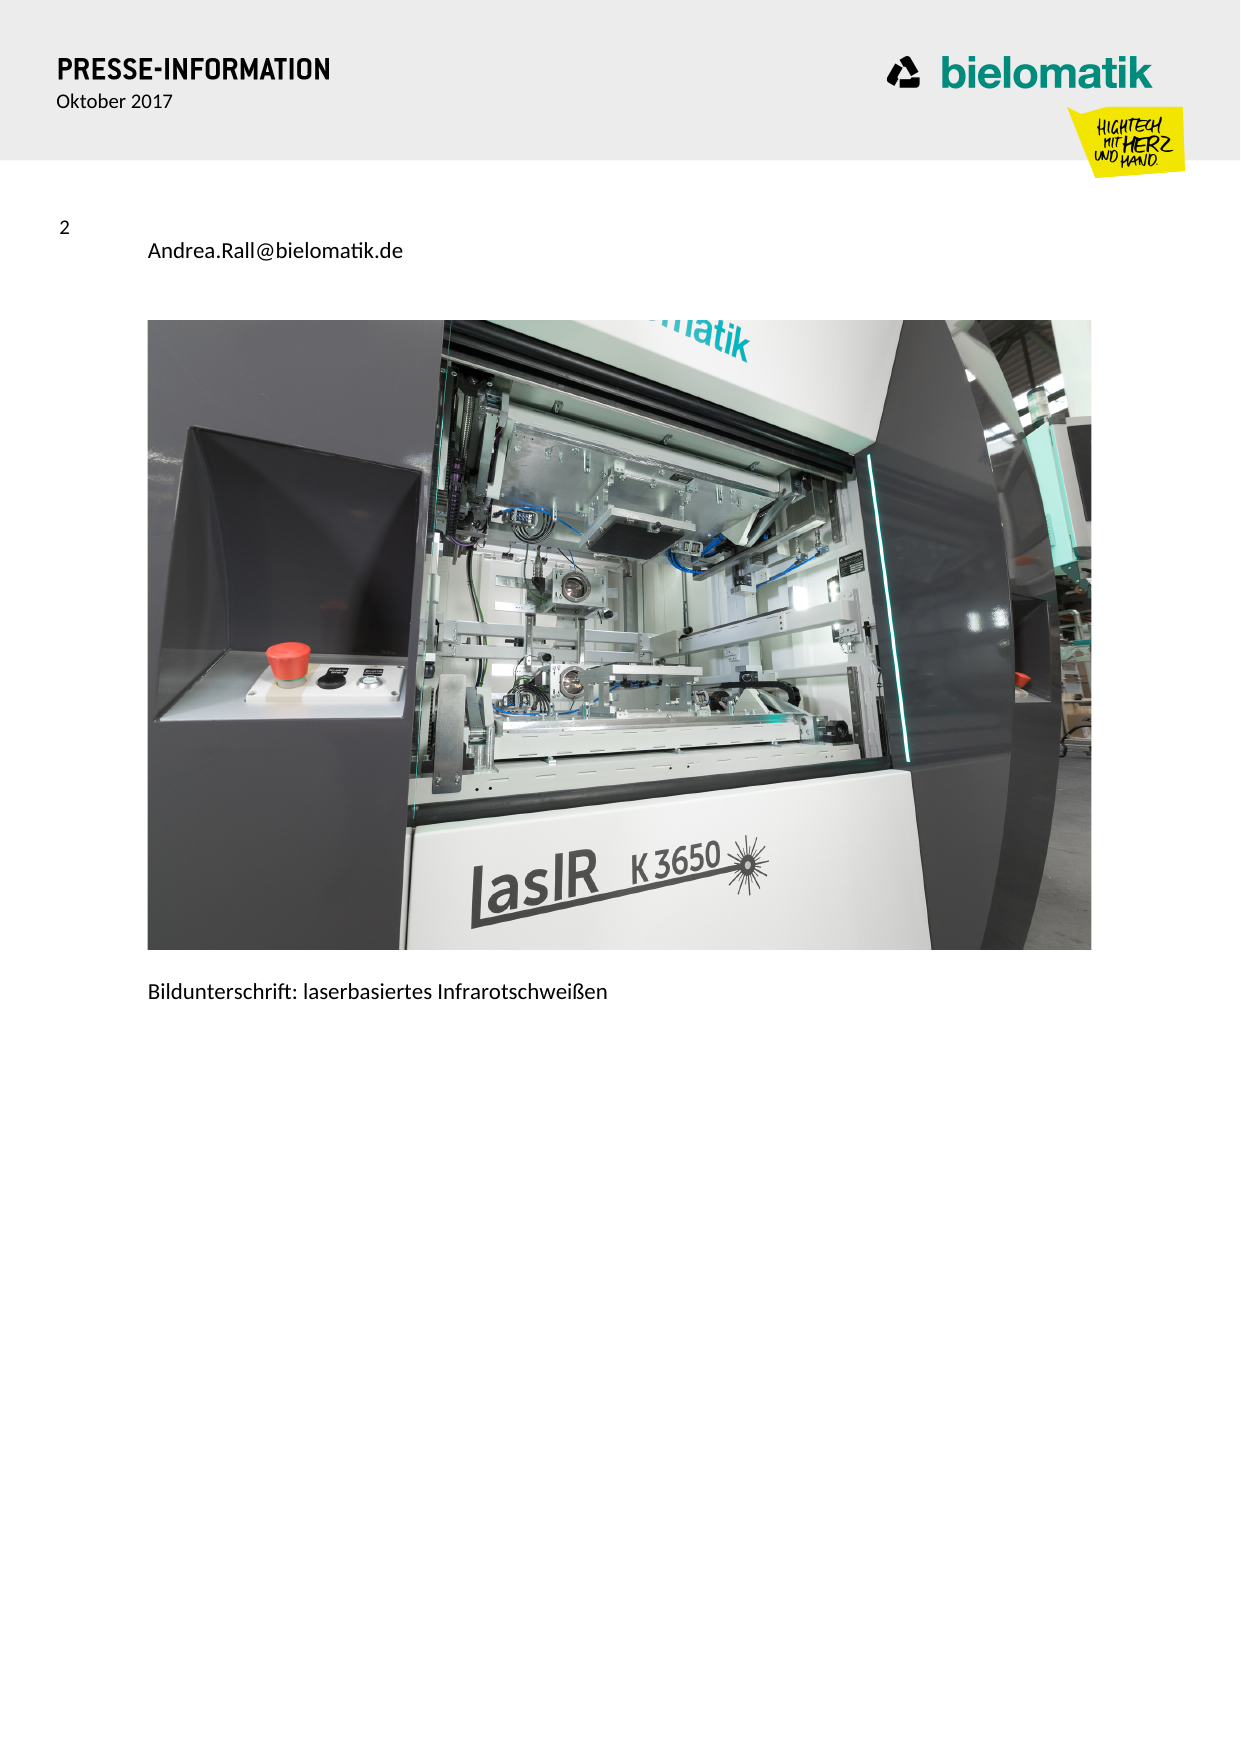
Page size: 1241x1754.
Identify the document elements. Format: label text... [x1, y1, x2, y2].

picture [147, 320, 1092, 950]
picture [0, 0, 1241, 178]
text Andrea.Rall@bielomatik.de [148, 236, 1092, 264]
text Bildunterschrift: laserbasiertes Infrarotschweißen [148, 977, 1092, 1006]
